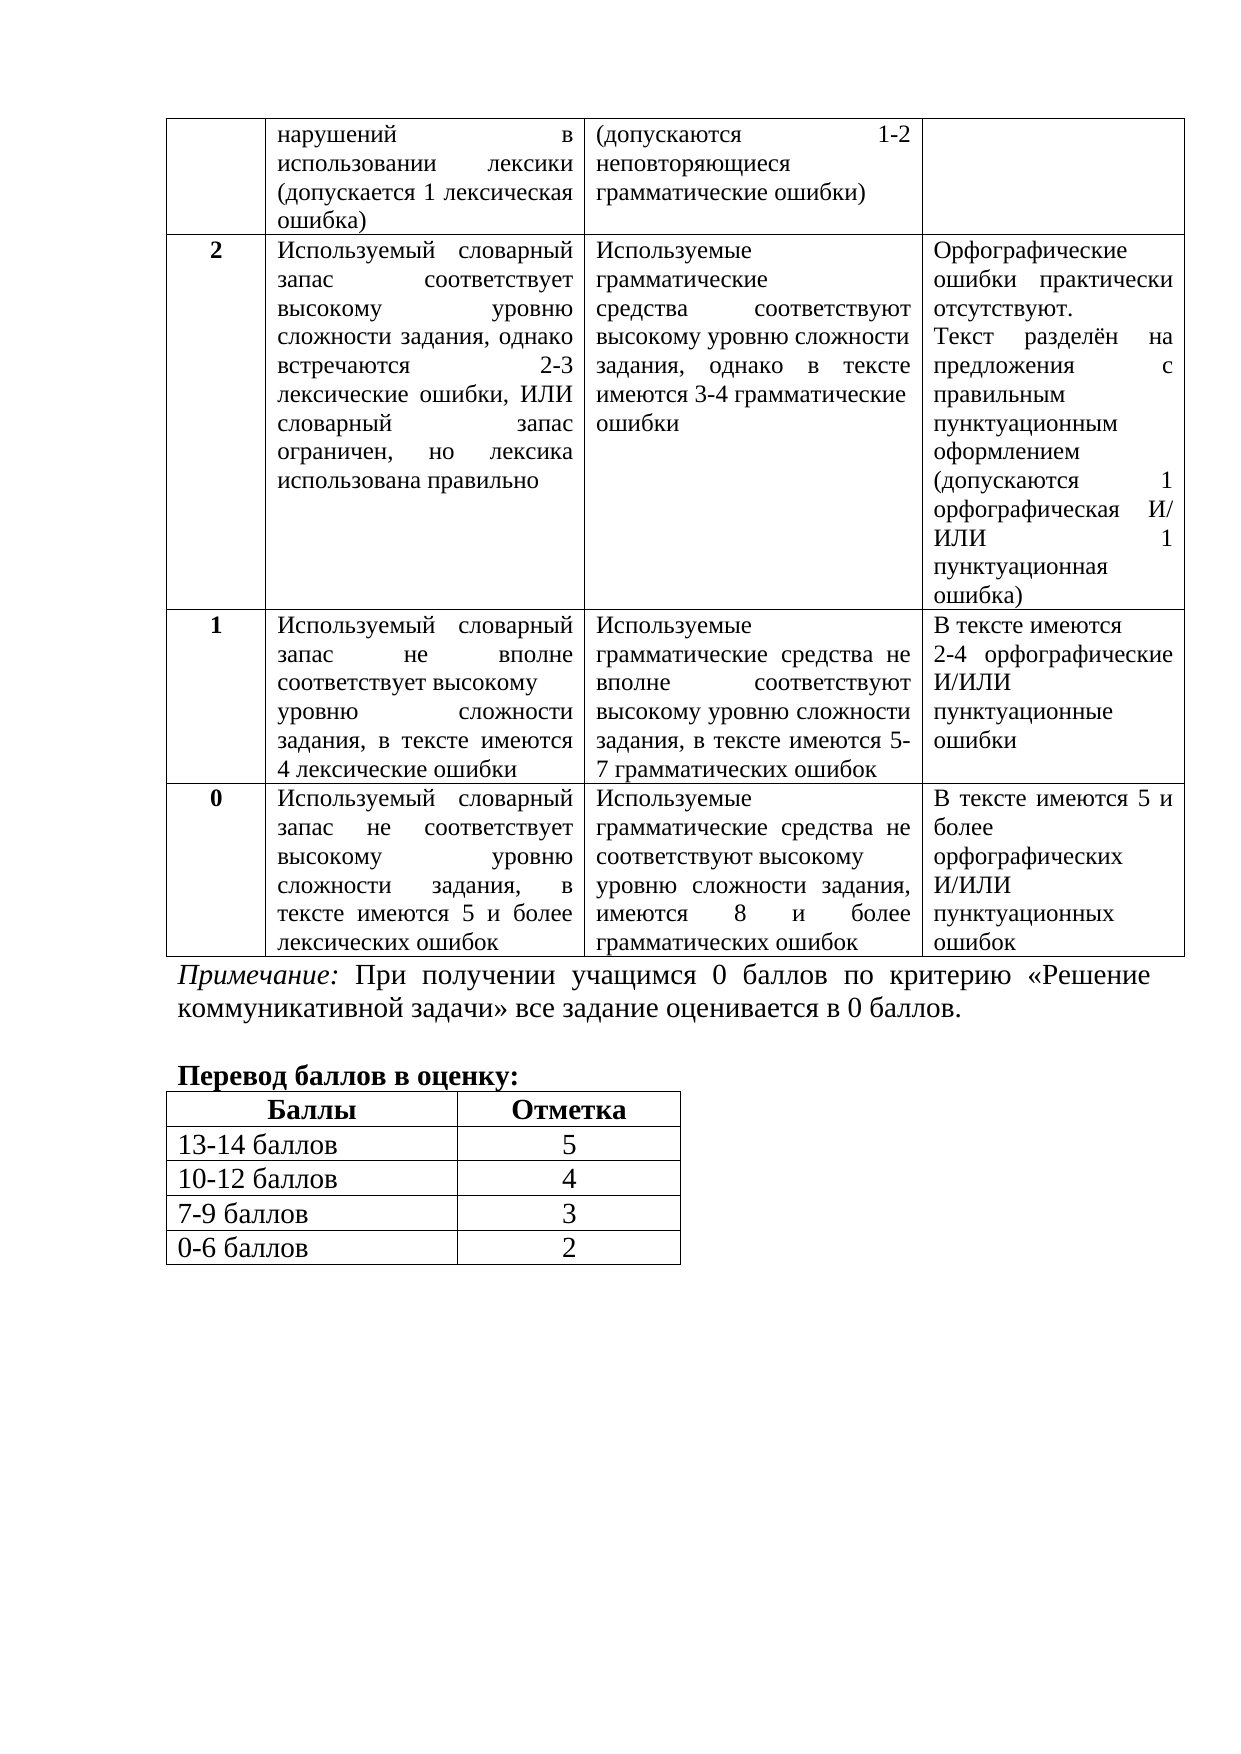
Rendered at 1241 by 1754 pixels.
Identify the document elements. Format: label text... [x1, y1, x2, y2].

table_cell В тексте имеются 2-4 орфографические И/ИЛИ пунктуационные ошибки [923, 610, 1184, 782]
table_cell 3 [458, 1196, 680, 1229]
table_cell 4 [458, 1161, 680, 1195]
table_cell 7-9 баллов [167, 1196, 457, 1229]
table_cell Используемый словарный запас соответствует высокому уровню сложности задания, однако встречаются 2-3 лексические ошибки, ИЛИ словарный запас ограничен, но лексика использована правильно [266, 235, 584, 609]
text Примечание: При получении учащимся 0 баллов по критерию «Решение коммуникативной задачи» все задание оценивается в 0 баллов. [177, 957, 1152, 1024]
table_cell Используемые грамматические средства не вполне соответствуют высокому уровню сложности задания, в тексте имеются 5-7 грамматических ошибок [585, 610, 922, 782]
table_header Отметка [458, 1092, 680, 1126]
table_cell 0 [167, 784, 265, 956]
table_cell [585, 119, 922, 234]
table_cell Используемый словарный запас не вполне соответствует высокому уровню сложности задания, в тексте имеются 4 лексические ошибки [266, 610, 584, 782]
table_cell 2 [458, 1231, 680, 1264]
table_cell 3 [167, 119, 265, 234]
text Перевод баллов в оценку: [177, 1058, 1152, 1091]
table_cell 1 [167, 610, 265, 782]
table_cell Используемые грамматические средства не соответствуют высокому уровню сложности задания, имеются 8 и более грамматических ошибок [585, 784, 922, 956]
table_cell 10-12 баллов [167, 1161, 457, 1195]
table_cell 2 [167, 235, 265, 609]
table_cell 0-6 баллов [167, 1231, 457, 1264]
table_cell 13-14 баллов [167, 1127, 457, 1160]
table_cell Используемый словарный запас не соответствует высокому уровню сложности задания, в тексте имеются 5 и более лексических ошибок [266, 784, 584, 956]
table_cell В тексте имеются 5 и более орфографических И/ИЛИ пунктуационных ошибок [923, 784, 1184, 956]
table_cell [923, 119, 1184, 234]
table_header Баллы [167, 1092, 457, 1126]
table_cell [266, 119, 584, 234]
table_cell Орфографические ошибки практически отсутствуют. Текст разделён на предложения с правильным пунктуационным оформлением (допускаются 1 орфографическая И/ ИЛИ 1 пунктуационная ошибка) [923, 235, 1184, 609]
table_cell Используемые грамматические средства соответствуют высокому уровню сложности задания, однако в тексте имеются 3-4 грамматические ошибки [585, 235, 922, 609]
table_cell 5 [458, 1127, 680, 1160]
